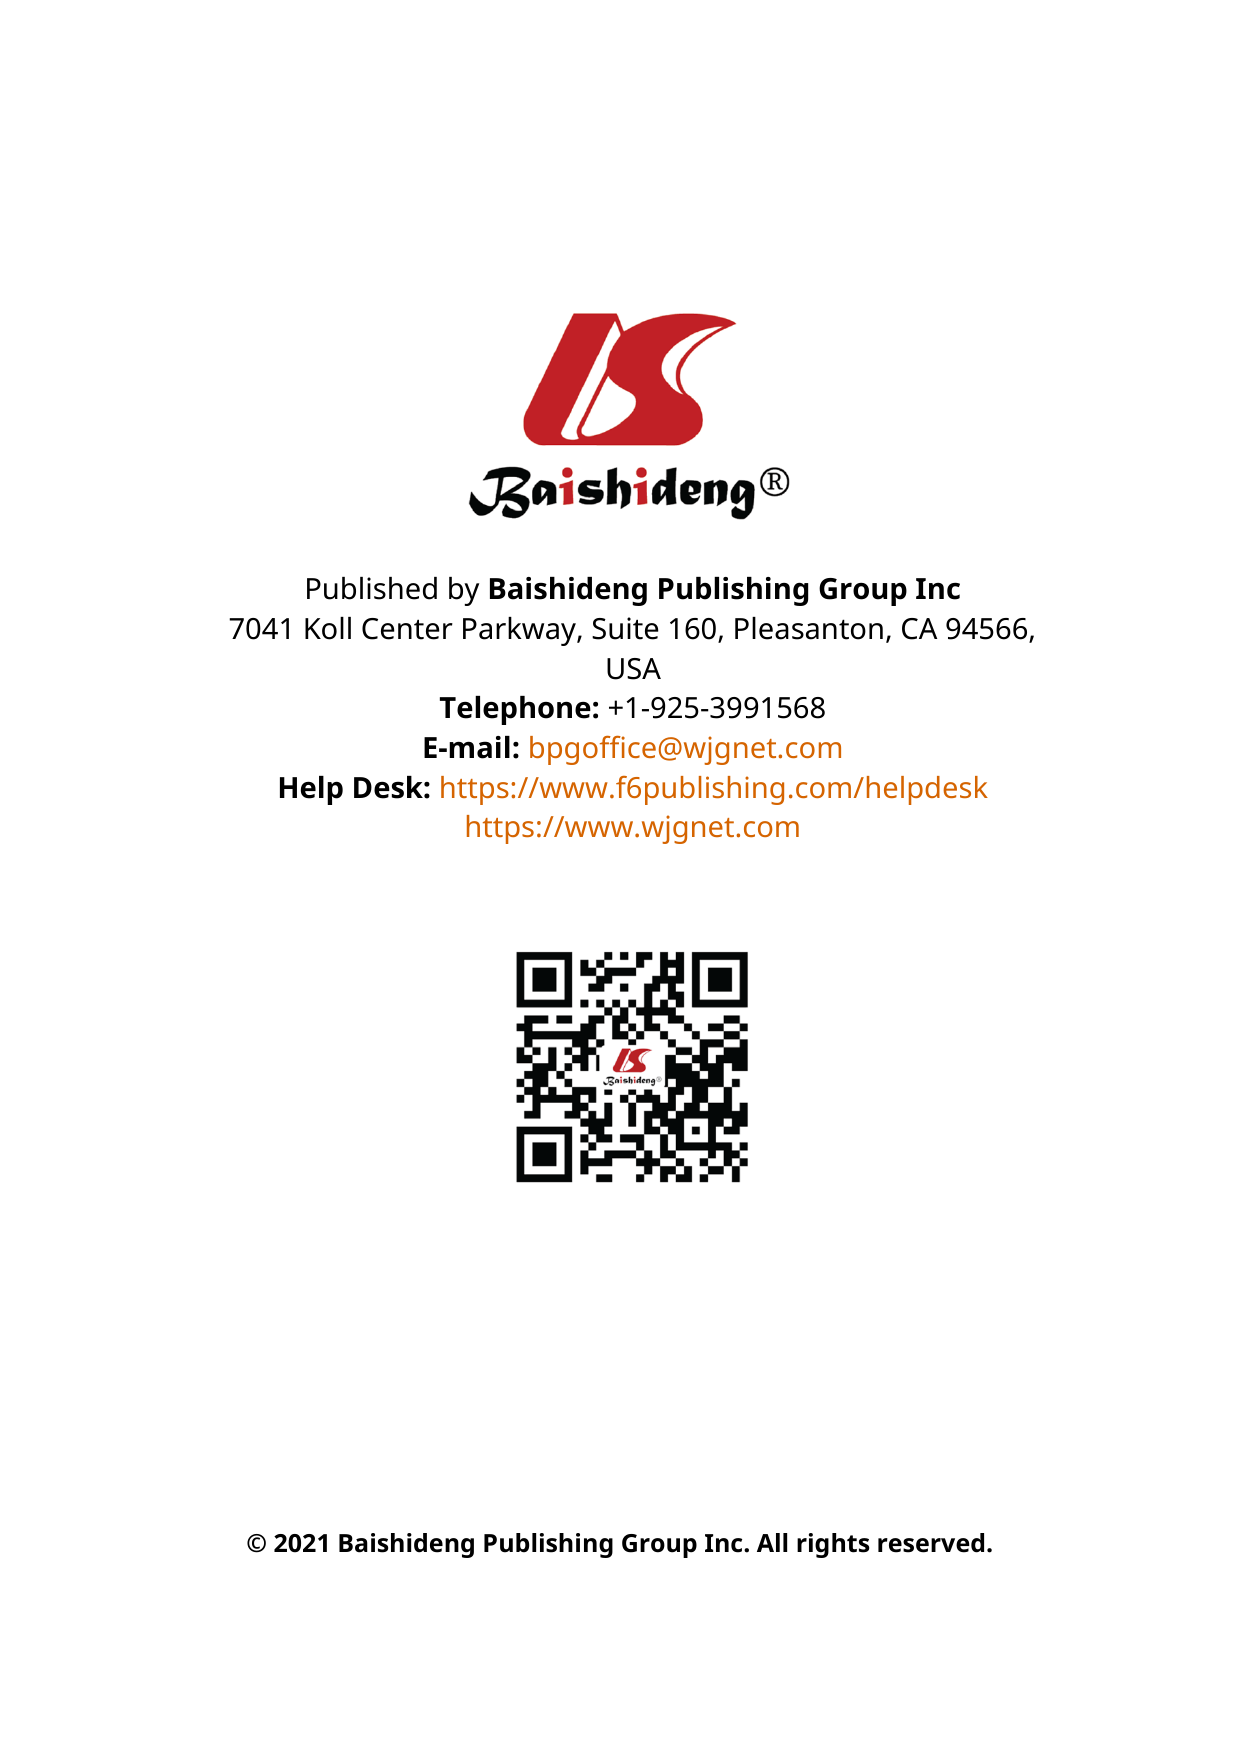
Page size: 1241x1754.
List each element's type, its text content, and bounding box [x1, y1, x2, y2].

text Published by Baishideng Publishing Group Inc [212, 568, 1053, 608]
picture [513, 948, 752, 1185]
text 7041 Koll Center Parkway, Suite 160, Pleasanton, CA 94566, USA [212, 608, 1053, 688]
text © 2021 Baishideng Publishing Group Inc. All rights reserved. [187, 1525, 1053, 1559]
text Help Desk: https://www.f6publishing.com/helpdesk [212, 767, 1053, 807]
text https://www.wjgnet.com [212, 807, 1053, 846]
text Telephone: +1-925-3991568 [212, 688, 1053, 727]
picture [427, 298, 838, 535]
text E-mail: bpgoffice@wjgnet.com [212, 727, 1053, 767]
